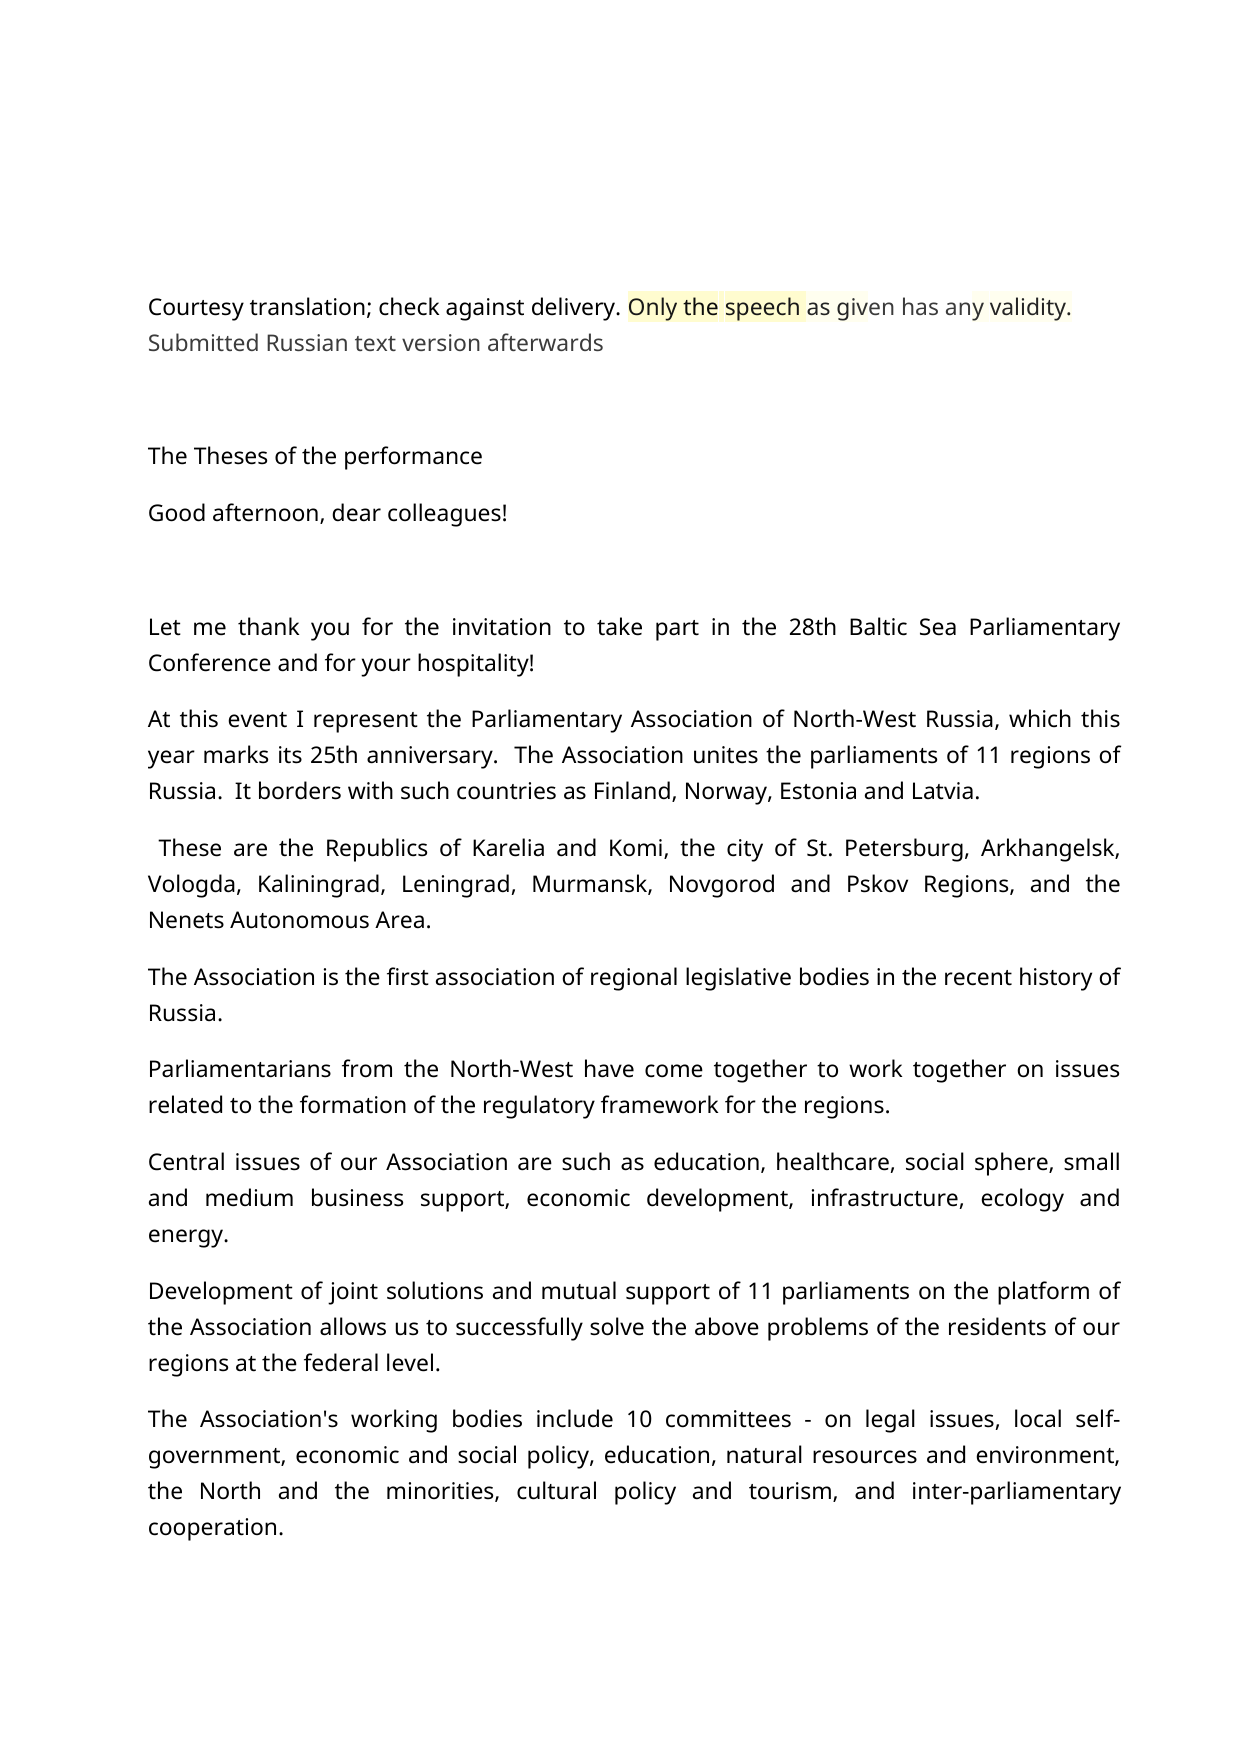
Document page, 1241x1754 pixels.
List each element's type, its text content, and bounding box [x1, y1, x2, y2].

text Courtesy translation; check against delivery. Only the speech as given has any validity. Submitted Russian text version afterwards [148, 291, 1122, 358]
text Parliamentarians from the North-West have come together to work together on issues related to the formation of the regulatory framework for the regions. [148, 1053, 1122, 1120]
text Development of joint solutions and mutual support of 11 parliaments on the platform of the Association allows us to successfully solve the above problems of the residents of our regions at the federal level. [148, 1274, 1122, 1378]
text Central issues of our Association are such as education, healthcare, social sphere, small and medium business support, economic development, infrastructure, ecology and energy. [148, 1146, 1122, 1249]
text The Theses of the performance [148, 440, 1122, 471]
text The Association is the first association of regional legislative bodies in the recent history of Russia. [148, 961, 1122, 1028]
text The Association's working bodies include 10 committees - on legal issues, local self-government, economic and social policy, education, natural resources and environment, the North and the minorities, cultural policy and tourism, and inter-parliamentary cooperation. [148, 1403, 1122, 1542]
text At this event I represent the Parliamentary Association of North-West Russia, which this year marks its 25th anniversary. The Association unites the parliaments of 11 regions of Russia. It borders with such countries as Finland, Norway, Estonia and Latvia. [148, 703, 1122, 806]
text Let me thank you for the invitation to take part in the 28th Baltic Sea Parliamentary Conference and for your hospitality! [148, 611, 1122, 678]
text Good afternoon, dear colleagues! [148, 497, 1122, 528]
text These are the Republics of Karelia and Komi, the city of St. Petersburg, Arkhangelsk, Vologda, Kaliningrad, Leningrad, Murmansk, Novgorod and Pskov Regions, and the Nenets Autonomous Area. [148, 832, 1122, 935]
